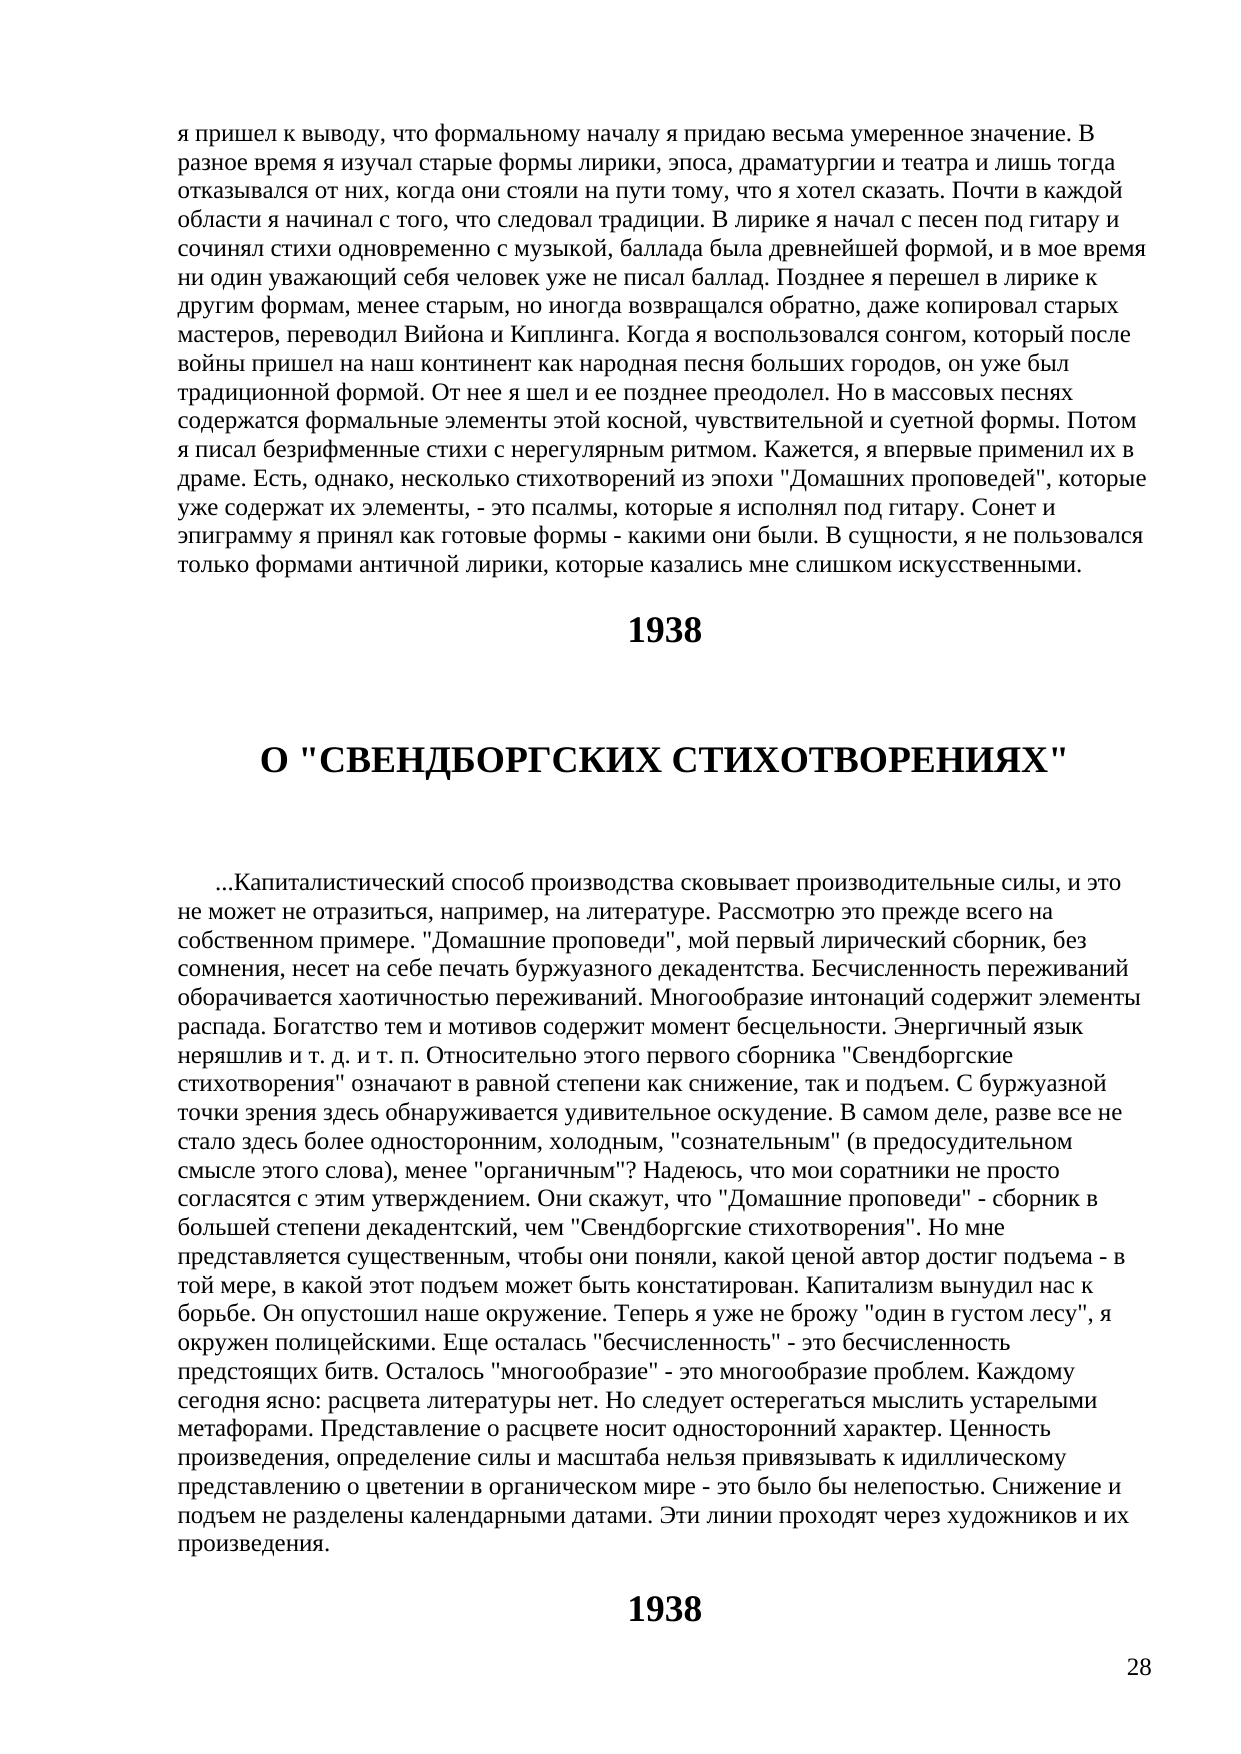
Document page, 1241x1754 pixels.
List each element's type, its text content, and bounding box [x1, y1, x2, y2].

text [177, 118, 1152, 578]
text ...Капиталистический способ производства сковывает производительные силы, и это не может не отразиться, например, на литературе. Рассмотрю это прежде всего на собственном примере. "Домашние проповеди", мой первый лирический сборник, без сомнения, несет на себе печать буржуазного декадентства. Бесчисленность переживаний оборачивается хаотичностью переживаний. Многообразие интонаций содержит элементы распада. Богатство тем и мотивов содержит момент бесцельности. Энергичный язык неряшлив и т. д. и т. п. Относительно этого первого сборника "Свендборгские стихотворения" означают в равной степени как снижение, так и подъем. С буржуазной точки зрения здесь обнаруживается удивительное оскудение. В самом деле, разве все не стало здесь более односторонним, холодным, "сознательным" (в предосудительном смысле этого слова), менее "органичным"? Надеюсь, что мои соратники не просто согласятся с этим утверждением. Они скажут, что "Домашние проповеди" - сборник в большей степени декадентский, чем "Свендборгские стихотворения". Но мне представляется существенным, чтобы они поняли, какой ценой автор достиг подъема - в той мере, в какой этот подъем может быть констатирован. Капитализм вынудил нас к борьбе. Он опустошил наше окружение. Теперь я уже не брожу "один в густом лесу", я окружен полицейскими. Еще осталась "бесчисленность" - это бесчисленность предстоящих битв. Осталось "многообразие" - это многообразие проблем. Каждому сегодня ясно: расцвета литературы нет. Но следует остерегаться мыслить устарелыми метафорами. Представление о расцвете носит односторонний характер. Ценность произведения, определение силы и масштаба нельзя привязывать к идиллическому представлению о цветении в органическом мире - это было бы нелепостью. Снижение и подъем не разделены календарными датами. Эти линии проходят через художников и их произведения. [177, 810, 1152, 1557]
subtitle О "СВЕНДБОРГСКИХ СТИХОТВОРЕНИЯХ" [177, 737, 1152, 781]
subtitle 1938 [177, 607, 1152, 650]
subtitle 1938 [177, 1586, 1152, 1629]
